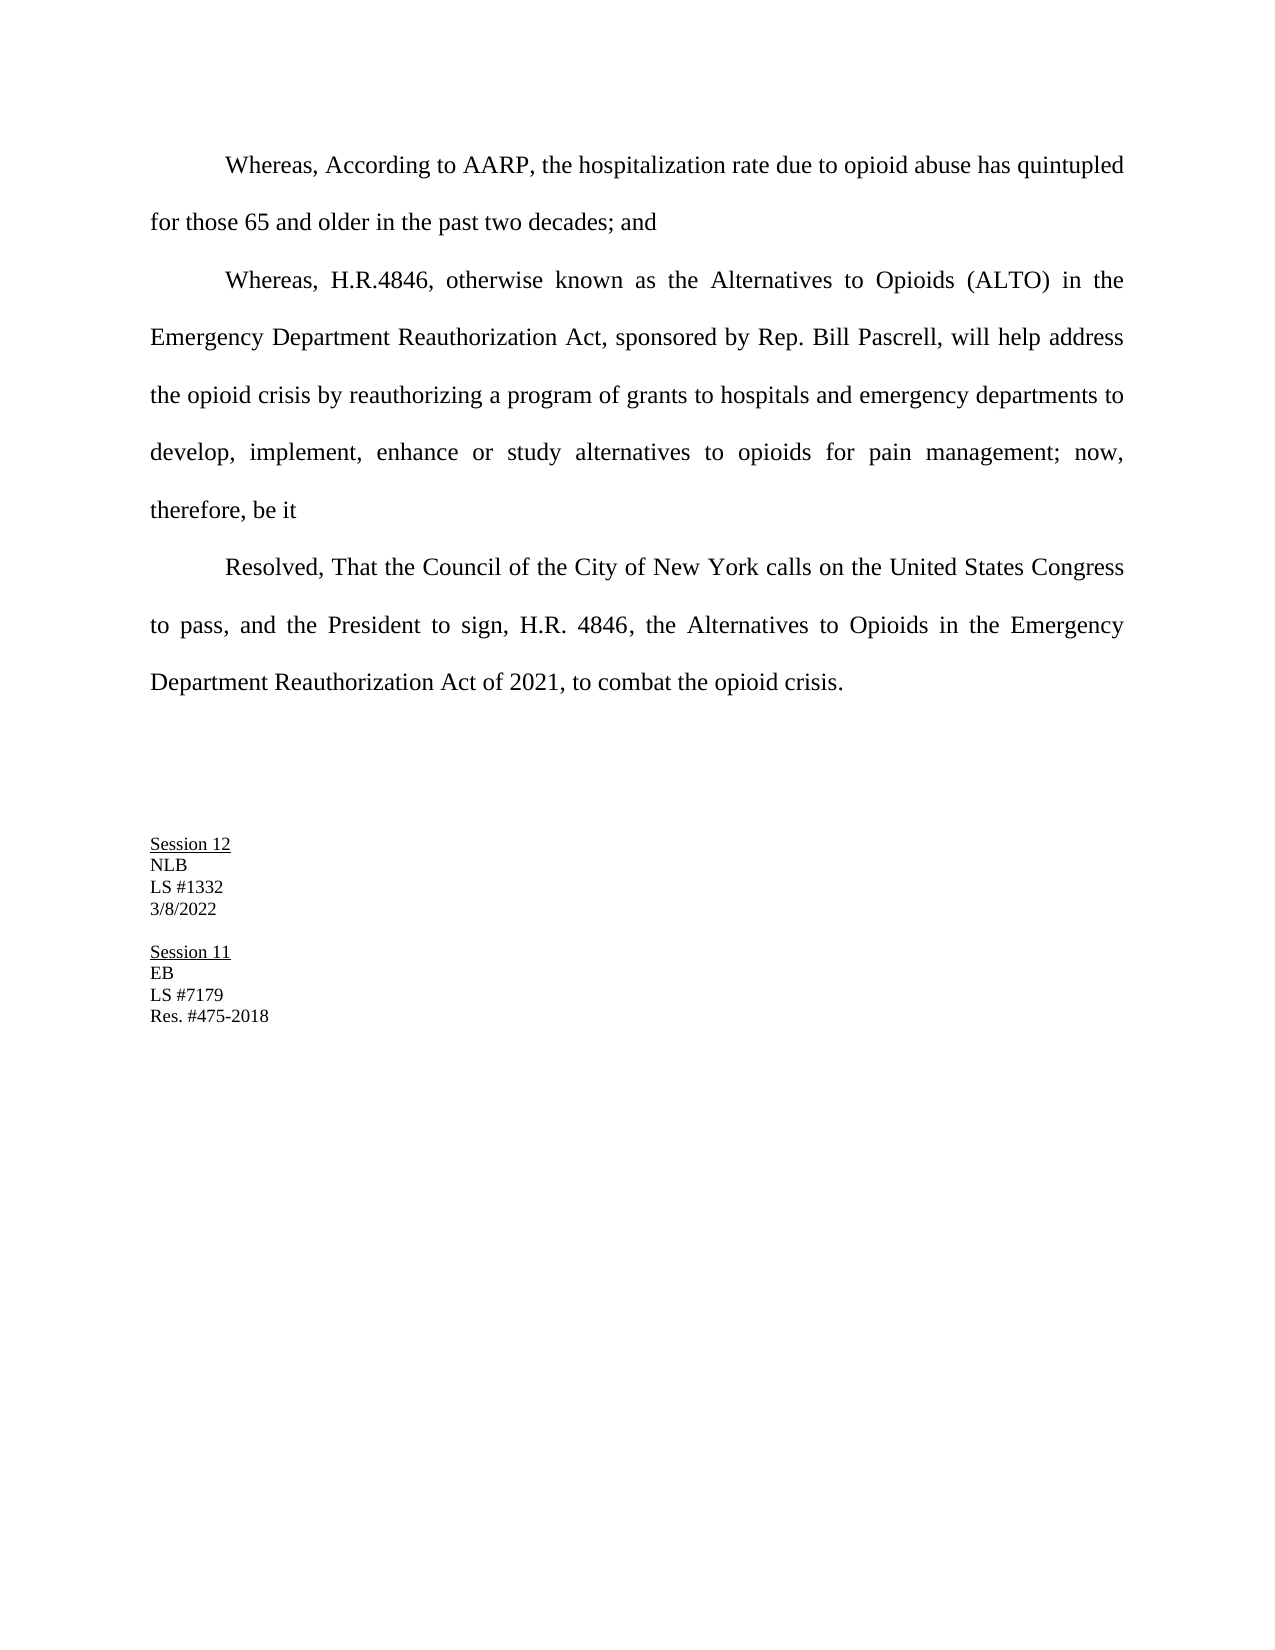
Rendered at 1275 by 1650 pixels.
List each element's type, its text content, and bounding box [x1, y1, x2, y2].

text Resolved, That the Council of the City of New York calls on the United States Congress to pass, and the President to sign, H.R. 4846, the Alternatives to Opioids in the Emergency Department Reauthorization Act of 2021, to combat the opioid crisis. [150, 552, 1125, 696]
text LS #1332 [150, 876, 1125, 897]
text NLB [150, 854, 1125, 876]
text EB [150, 962, 1125, 984]
text 3/8/2022 [150, 897, 1125, 919]
text Session 12 [150, 833, 1125, 854]
text Whereas, According to AARP, the hospitalization rate due to opioid abuse has quintupled for those 65 and older in the past two decades; and [150, 150, 1125, 236]
text LS #7179 [150, 984, 1125, 1005]
text Session 11 [150, 941, 1125, 962]
text Res. #475-2018 [150, 1005, 1125, 1027]
text Whereas, H.R.4846, otherwise known as the Alternatives to Opioids (ALTO) in the Emergency Department Reauthorization Act, sponsored by Rep. Bill Pascrell, will help address the opioid crisis by reauthorizing a program of grants to hospitals and emergency departments to develop, implement, enhance or study alternatives to opioids for pain management; now, therefore, be it [150, 265, 1125, 524]
